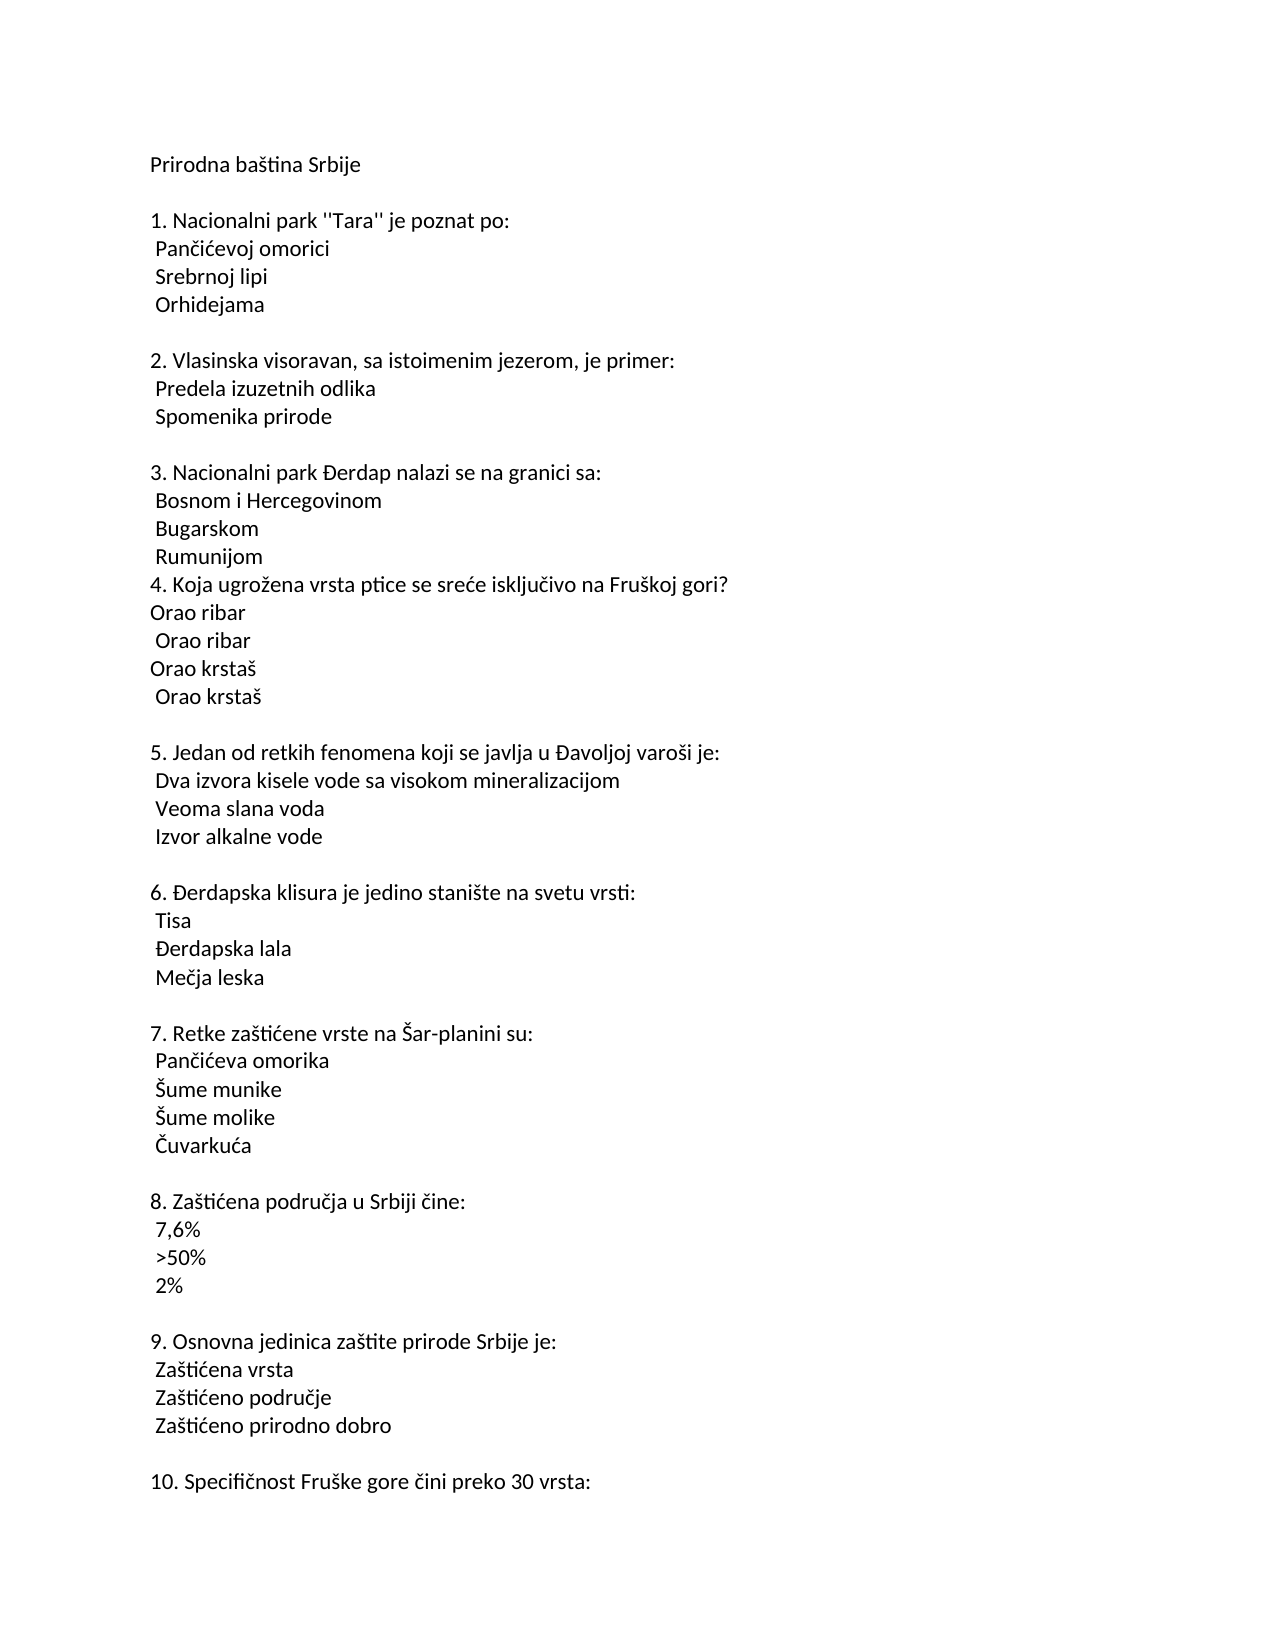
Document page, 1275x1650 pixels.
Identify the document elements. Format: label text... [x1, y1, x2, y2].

text Đerdapska lala [150, 934, 1125, 963]
text Pančićeva omorika [150, 1047, 1125, 1075]
text 7,6% [150, 1215, 1125, 1243]
text Orao krstaš [150, 654, 1125, 682]
text 8. Zaštićena područja u Srbiji čine: [150, 1187, 1125, 1215]
text Bugarskom [150, 514, 1125, 542]
text Dva izvora kisele vode sa visokom mineralizacijom [150, 766, 1125, 794]
text Predela izuzetnih odlika [150, 374, 1125, 402]
text Veoma slana voda [150, 794, 1125, 822]
text 4. Koja ugrožena vrsta ptice se sreće isključivo na Fruškoj gori? [150, 570, 1125, 598]
text Izvor alkalne vode [150, 822, 1125, 851]
text Mečja leska [150, 963, 1125, 991]
text Spomenika prirode [150, 402, 1125, 430]
text Bosnom i Hercegovinom [150, 486, 1125, 514]
text >50% [150, 1243, 1125, 1271]
text Tisa [150, 907, 1125, 934]
text Orao krstaš [150, 682, 1125, 710]
text 7. Retke zaštićene vrste na Šar-planini su: [150, 1019, 1125, 1047]
text Zaštićeno prirodno dobro [150, 1411, 1125, 1439]
text Šume molike [150, 1103, 1125, 1131]
text Pančićevoj omorici [150, 234, 1125, 262]
text Srebrnoj lipi [150, 262, 1125, 290]
text Prirodna baština Srbije [150, 150, 1125, 178]
text 1. Nacionalni park ''Tara'' je poznat po: [150, 206, 1125, 234]
text Zaštićeno područje [150, 1383, 1125, 1411]
text Rumunijom [150, 542, 1125, 570]
text Orao ribar [150, 626, 1125, 654]
text Zaštićena vrsta [150, 1355, 1125, 1383]
text 3. Nacionalni park Đerdap nalazi se na granici sa: [150, 458, 1125, 486]
text 6. Đerdapska klisura je jedino stanište na svetu vrsti: [150, 878, 1125, 907]
text 2% [150, 1271, 1125, 1299]
text Orao ribar [150, 598, 1125, 626]
text Orhidejama [150, 290, 1125, 318]
text 5. Jedan od retkih fenomena koji se javlja u Đavoljoj varoši je: [150, 738, 1125, 766]
text 10. Specifičnost Fruške gore čini preko 30 vrsta: [150, 1467, 1125, 1495]
text 9. Osnovna jedinica zaštite prirode Srbije je: [150, 1327, 1125, 1355]
text Čuvarkuća [150, 1131, 1125, 1159]
text 2. Vlasinska visoravan, sa istoimenim jezerom, je primer: [150, 346, 1125, 374]
text Šume munike [150, 1075, 1125, 1103]
